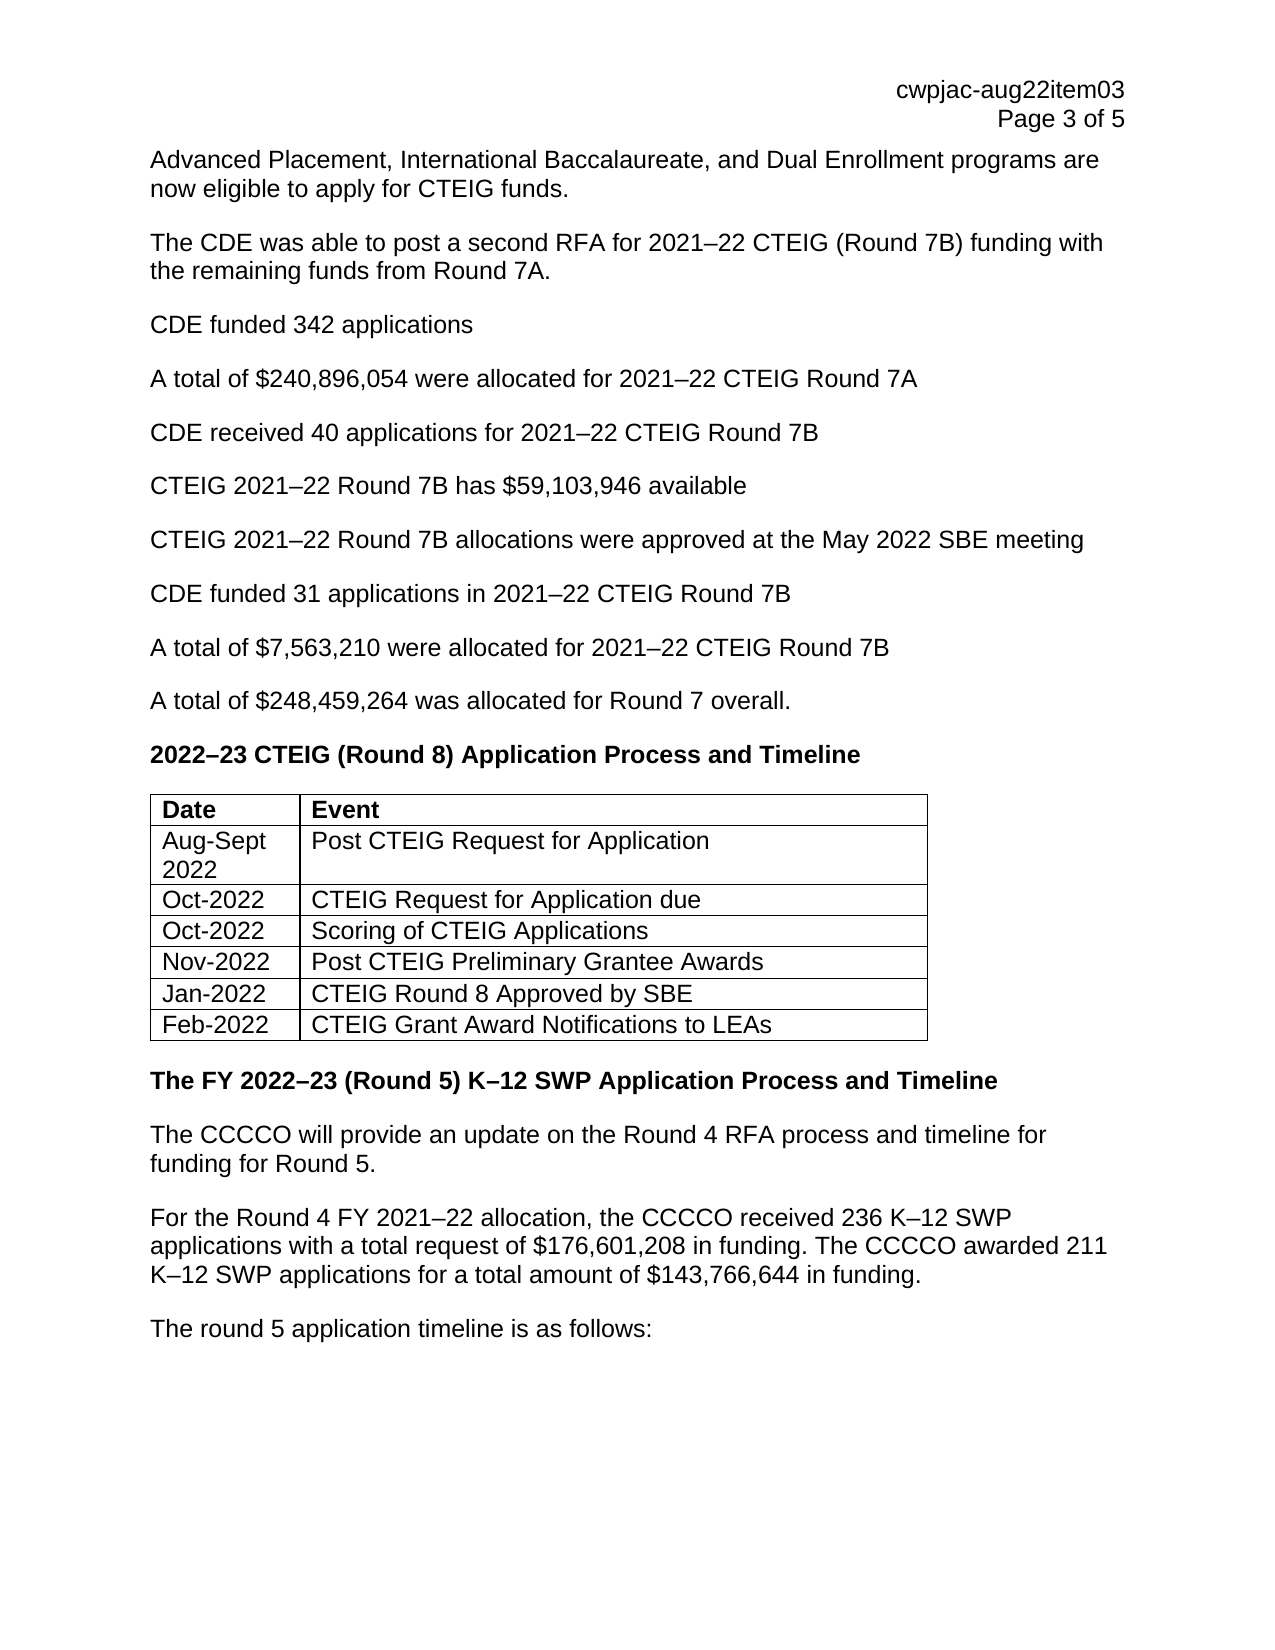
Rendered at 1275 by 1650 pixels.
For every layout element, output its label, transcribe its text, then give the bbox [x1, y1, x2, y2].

text The CCCCO will provide an update on the Round 4 RFA process and timeline for funding for Round 5. [150, 1120, 1125, 1178]
text A total of $7,563,210 were allocated for 2021–22 CTEIG Round 7B [150, 632, 1125, 661]
table_cell Nov-2022 [151, 947, 299, 978]
text The round 5 application timeline is as follows: [150, 1314, 1125, 1343]
table_cell Scoring of CTEIG Applications [301, 916, 927, 946]
text CTEIG 2021–22 Round 7B has $59,103,946 available [150, 471, 1125, 500]
table_cell Post CTEIG Preliminary Grantee Awards [301, 947, 927, 978]
table_cell Feb-2022 [151, 1010, 299, 1040]
text The CDE was able to post a second RFA for 2021–22 CTEIG (Round 7B) funding with the remaining funds from Round 7A. [150, 227, 1125, 285]
text A total of $248,459,264 was allocated for Round 7 overall. [150, 686, 1125, 715]
table_cell Post CTEIG Request for Application [301, 826, 927, 883]
text CTEIG 2021–22 Round 7B allocations were approved at the May 2022 SBE meeting [150, 525, 1125, 554]
table_header Event [301, 795, 927, 825]
table_header Date [151, 795, 299, 825]
table_cell Jan-2022 [151, 979, 299, 1009]
table_cell Oct-2022 [151, 885, 299, 915]
subtitle The FY 2022–23 (Round 5) K–12 SWP Application Process and Timeline [150, 1066, 1125, 1095]
text 2022–23 CTEIG (Round 8) Application Process and Timeline [150, 740, 1125, 769]
table_cell CTEIG Round 8 Approved by SBE [301, 979, 927, 1009]
table_cell CTEIG Grant Award Notifications to LEAs [301, 1010, 927, 1040]
text CDE funded 31 applications in 2021–22 CTEIG Round 7B [150, 579, 1125, 607]
table_cell Oct-2022 [151, 916, 299, 946]
text A total of $240,896,054 were allocated for 2021–22 CTEIG Round 7A [150, 364, 1125, 392]
table_cell CTEIG Request for Application due [301, 885, 927, 915]
subtitle For the Round 4 FY 2021–22 allocation, the CCCCO received 236 K–12 SWP applications with a total request of $176,601,208 in funding. The CCCCO awarded 211 K–12 SWP applications for a total amount of $143,766,644 in funding. [150, 1203, 1125, 1289]
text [150, 145, 1125, 202]
table_cell Aug-Sept 2022 [151, 826, 299, 883]
text CDE funded 342 applications [150, 310, 1125, 339]
text CDE received 40 applications for 2021–22 CTEIG Round 7B [150, 417, 1125, 446]
